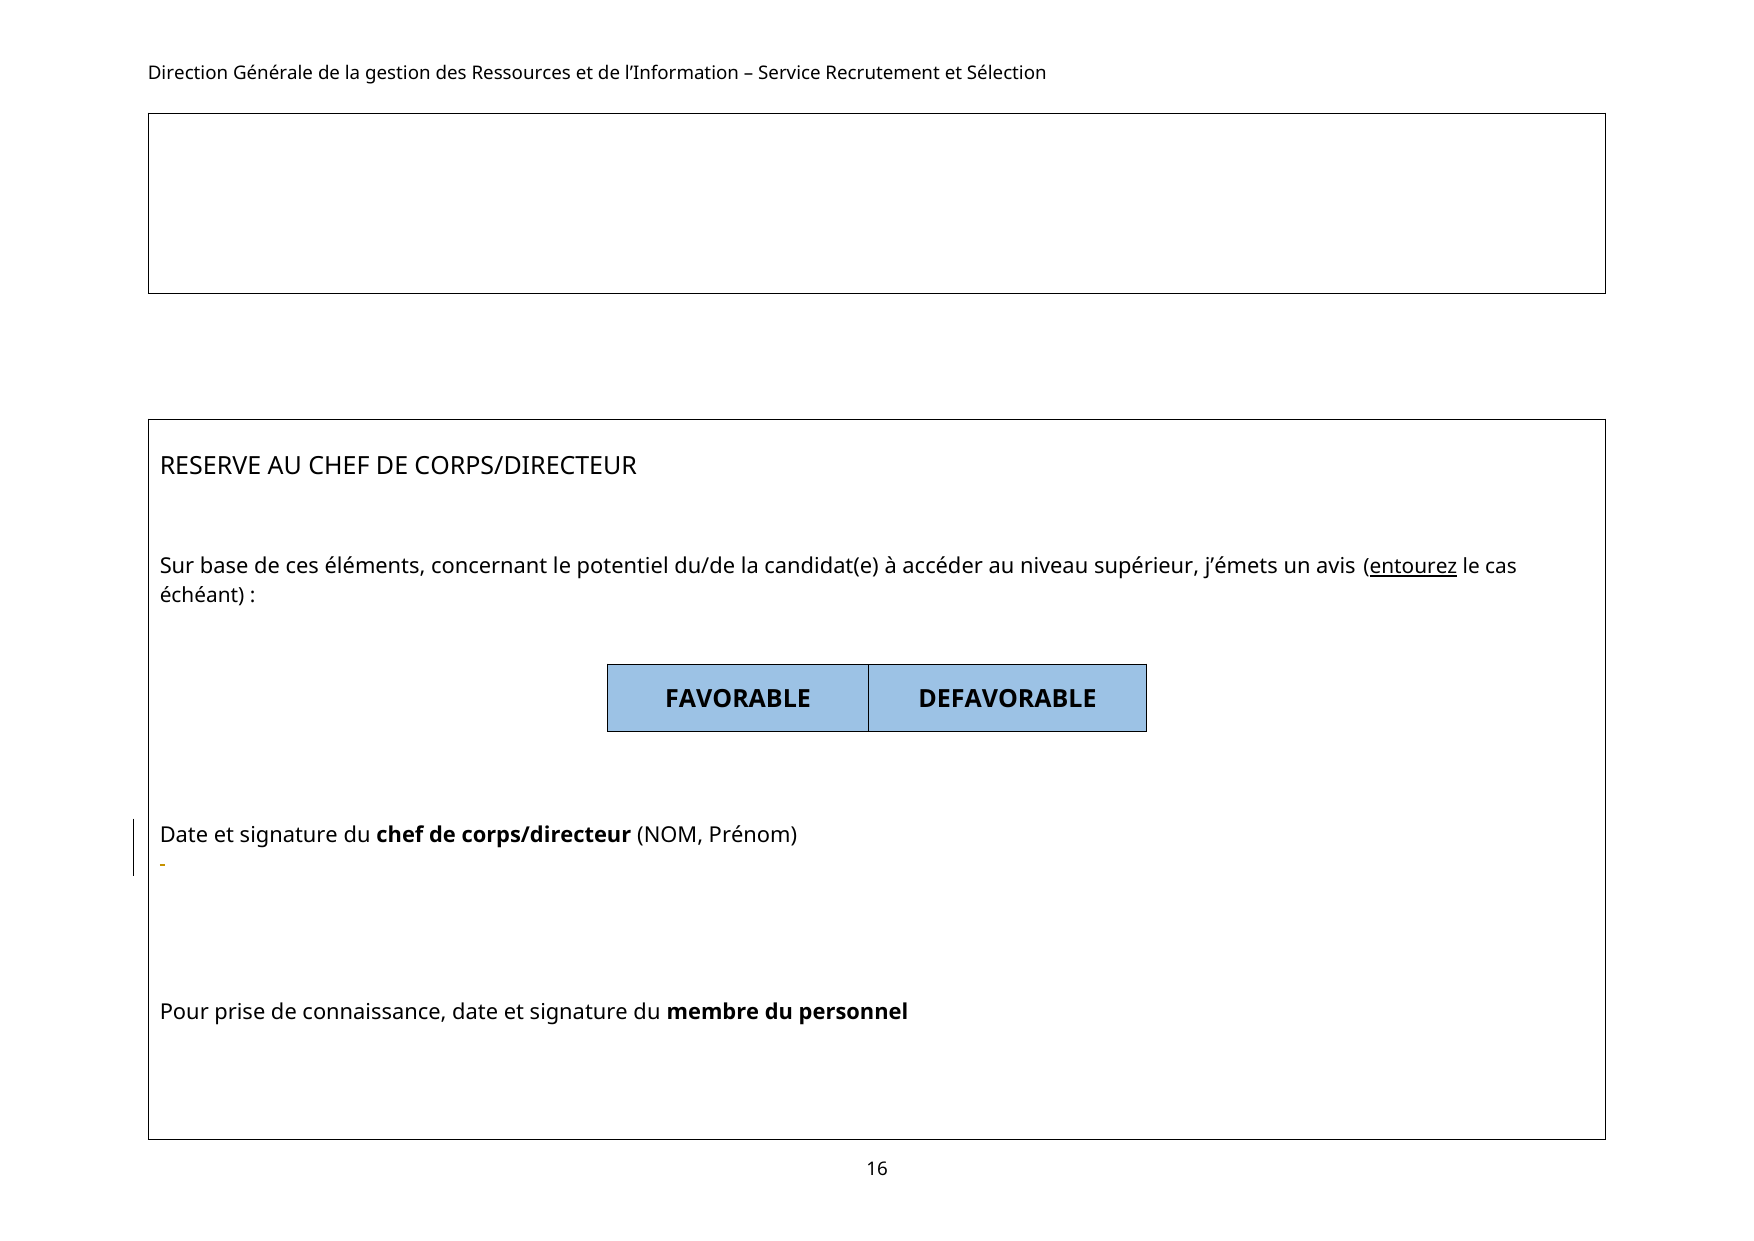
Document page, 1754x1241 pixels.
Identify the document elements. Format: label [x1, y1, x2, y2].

table_header [149, 420, 1605, 1139]
table_cell [149, 114, 1605, 292]
